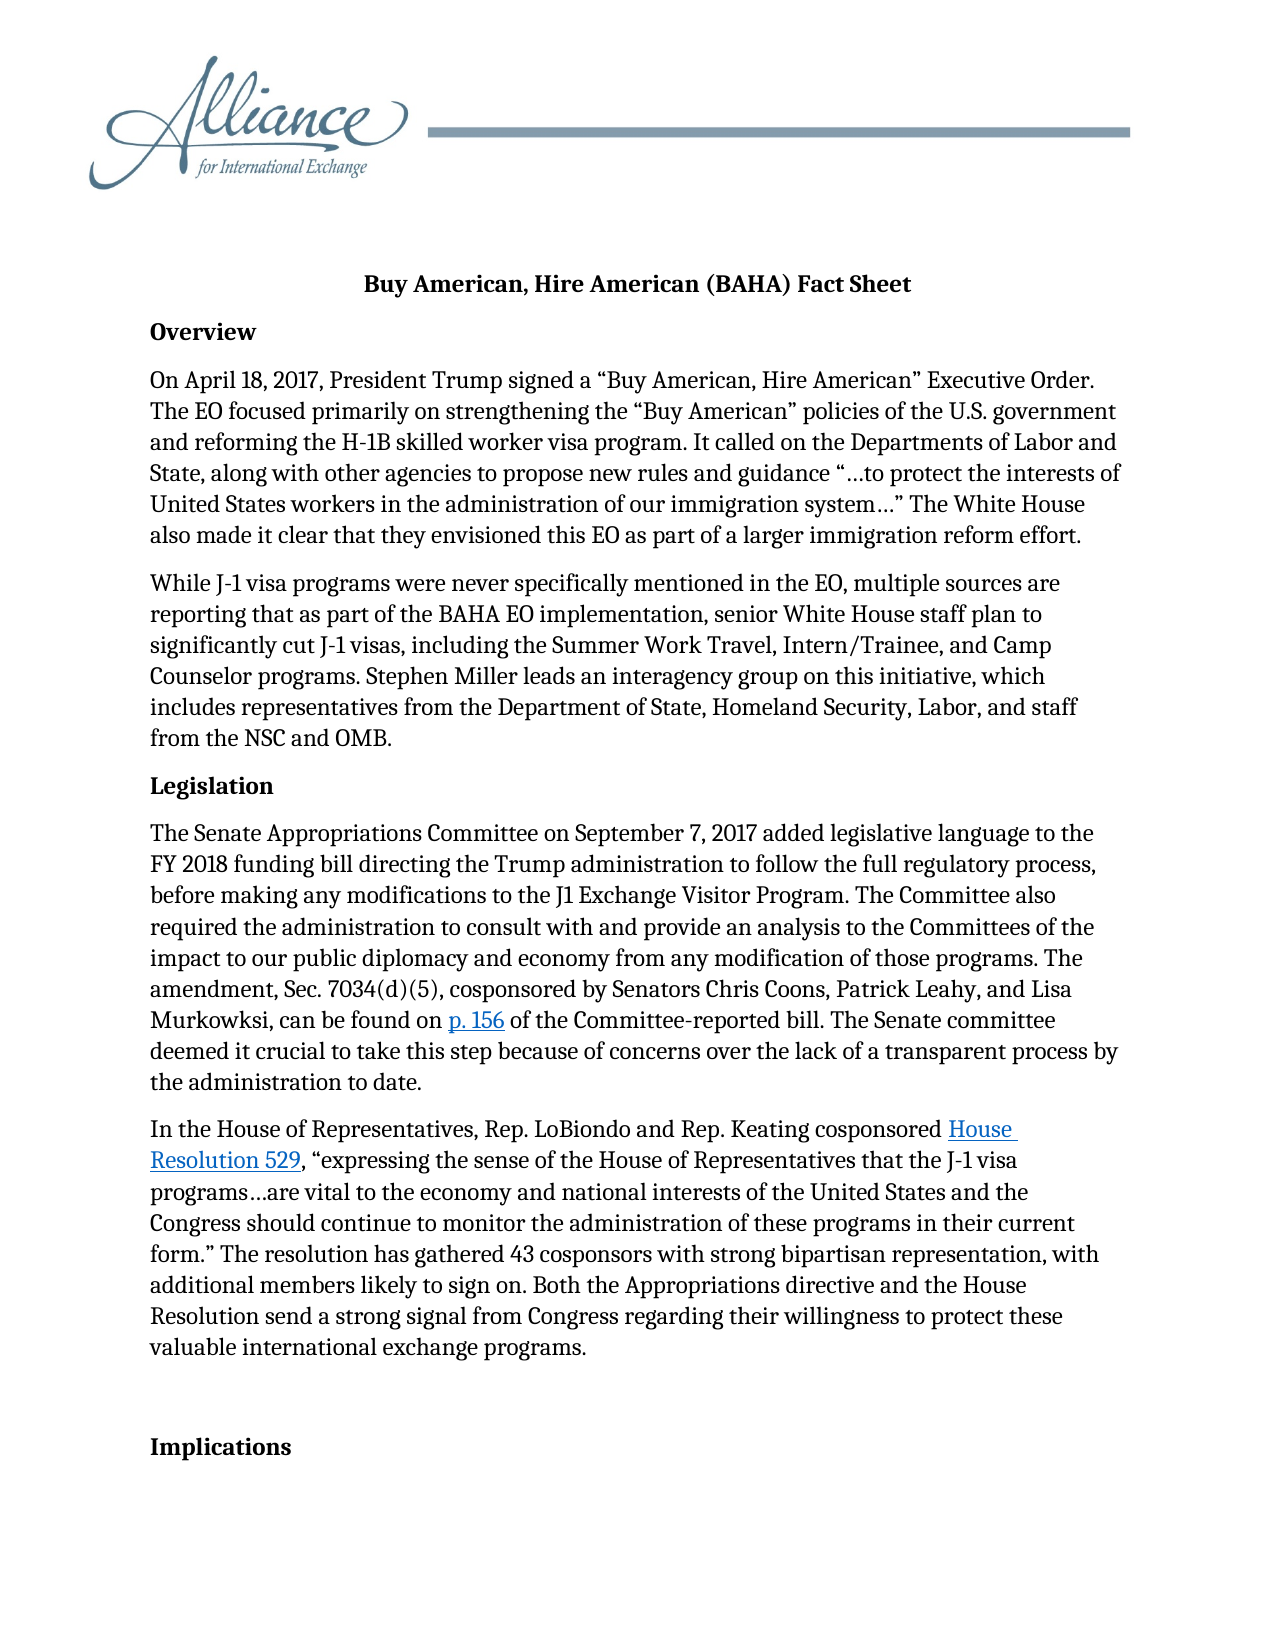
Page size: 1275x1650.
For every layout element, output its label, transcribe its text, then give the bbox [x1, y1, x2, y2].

text The Senate Appropriations Committee on September 7, 2017 added legislative language to the FY 2018 funding bill directing the Trump administration to follow the full regulatory process, before making any modifications to the J1 Exchange Visitor Program. The Committee also required the administration to consult with and provide an analysis to the Committees of the impact to our public diplomacy and economy from any modification of those programs. The amendment, Sec. 7034(d)(5), cosponsored by Senators Chris Coons, Patrick Leahy, and Lisa Murkowksi, can be found on p. 156 of the Committee-reported bill. The Senate committee deemed it crucial to take this step because of concerns over the lack of a transparent process by the administration to date. [150, 819, 1125, 1096]
text On April 18, 2017, President Trump signed a “Buy American, Hire American” Executive Order. The EO focused primarily on strengthening the “Buy American” policies of the U.S. government and reforming the H-1B skilled worker visa program. It called on the Departments of Labor and State, along with other agencies to propose new rules and guidance “…to protect the interests of United States workers in the administration of our immigration system…” The White House also made it clear that they envisioned this EO as part of a larger immigration reform effort. [150, 366, 1125, 550]
text Buy American, Hire American (BAHA) Fact Sheet [150, 270, 1125, 299]
text Legislation [150, 772, 1125, 800]
text Overview [150, 318, 1125, 347]
text In the House of Representatives, Rep. LoBiondo and Rep. Keating cosponsored House Resolution 529, “expressing the sense of the House of Representatives that the J-1 visa programs…are vital to the economy and national interests of the United States and the Congress should continue to monitor the administration of these programs in their current form.” The resolution has gathered 43 cosponsors with strong bipartisan representation, with additional members likely to sign on. Both the Appropriations directive and the House Resolution send a strong signal from Congress regarding their willingness to protect these valuable international exchange programs. [150, 1115, 1125, 1361]
picture [6, 0, 1200, 221]
text While J-1 visa programs were never specifically mentioned in the EO, multiple sources are reporting that as part of the BAHA EO implementation, senior White House staff plan to significantly cut J-1 visas, including the Summer Work Travel, Intern/Trainee, and Camp Counselor programs. Stephen Miller leads an interagency group on this initiative, which includes representatives from the Department of State, Homeland Security, Labor, and staff from the NSC and OMB. [150, 569, 1125, 753]
text Implications [150, 1433, 1125, 1462]
